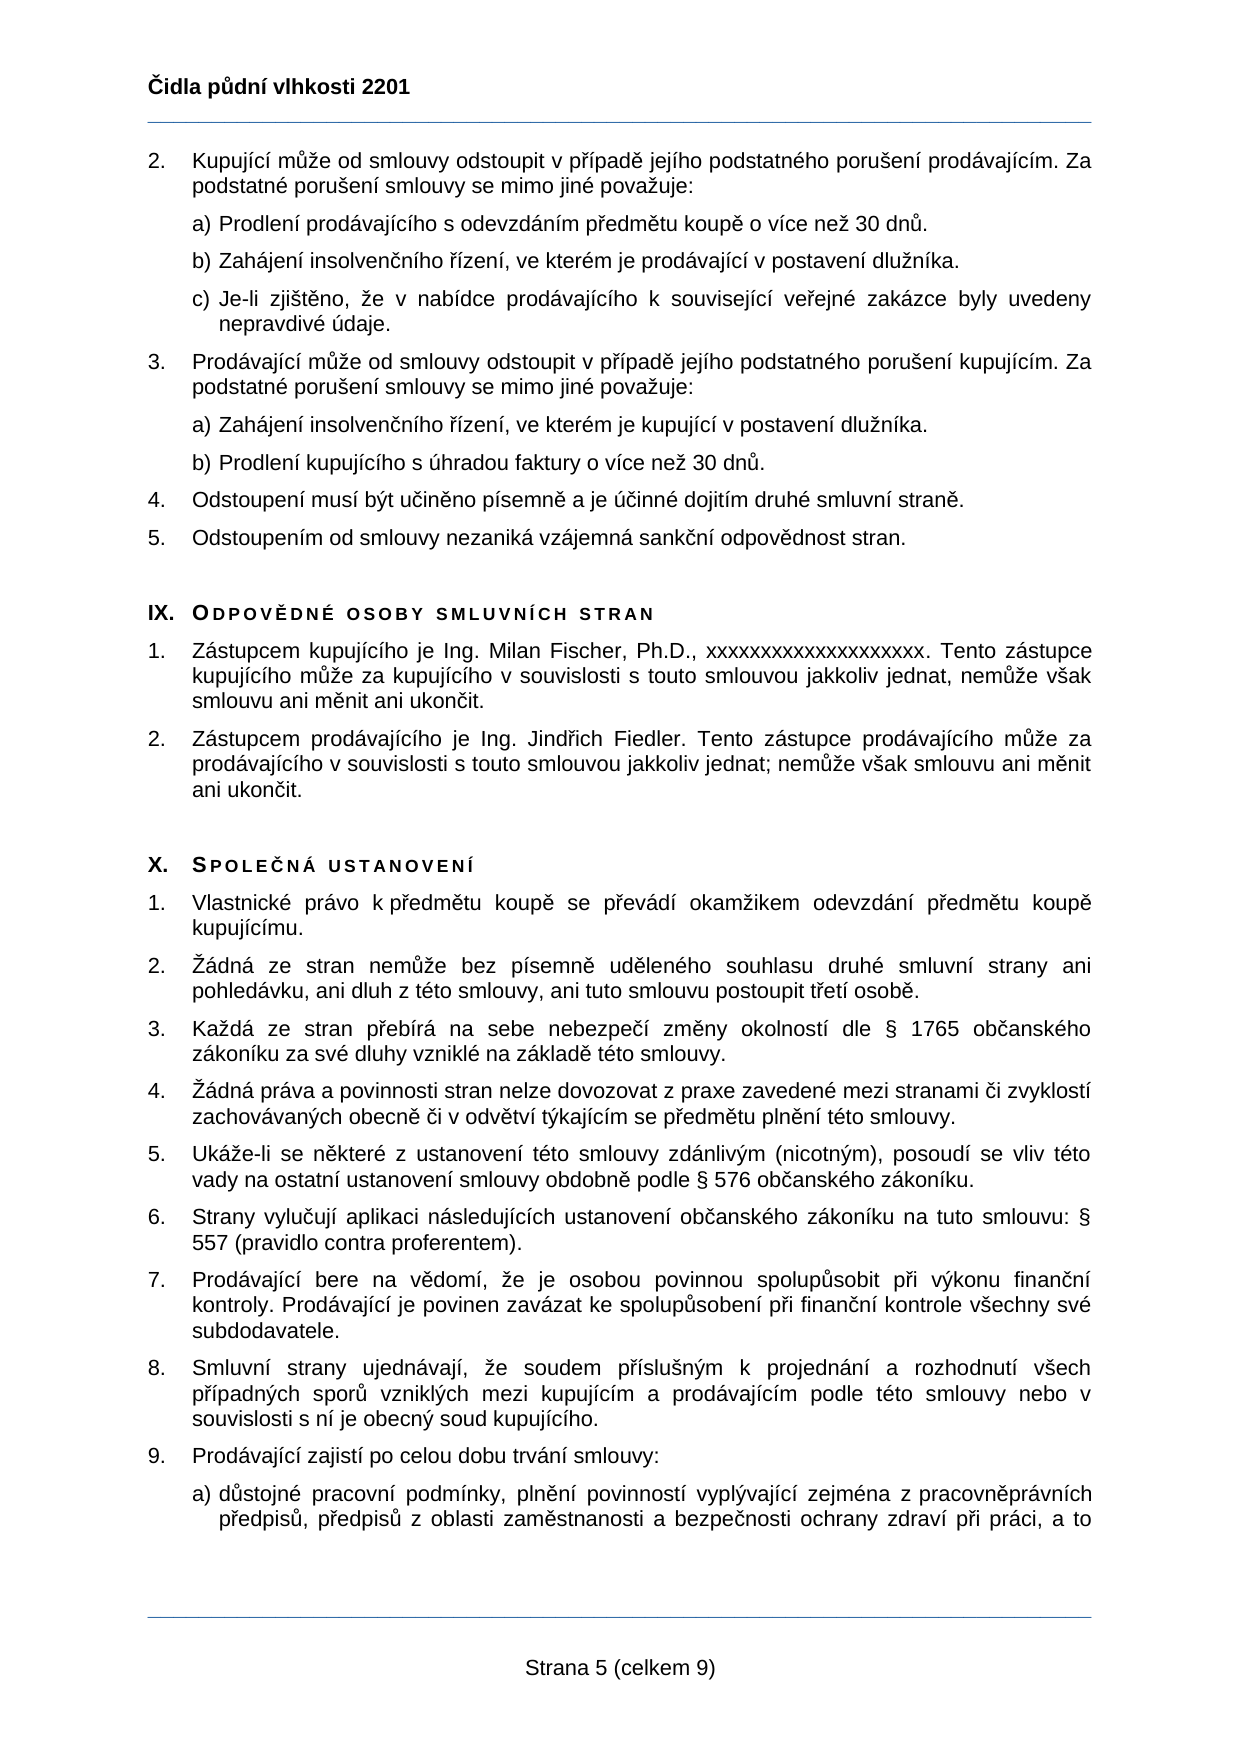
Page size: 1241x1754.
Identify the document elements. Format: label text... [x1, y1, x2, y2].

list Smluvní strany ujednávají, že soudem příslušným k projednání a rozhodnutí všech případných sporů vzniklých mezi kupujícím a prodávajícím podle této smlouvy nebo v souvislosti s ní je obecný soud kupujícího. [148, 1355, 1093, 1431]
list Prodávající bere na vědomí, že je osobou povinnou spolupůsobit při výkonu finanční kontroly. Prodávající je povinen zavázat ke spolupůsobení při finanční kontrole všechny své subdodavatele. [148, 1267, 1093, 1343]
list Prodlení prodávajícího s odevzdáním předmětu koupě o více než 30 dnů. [192, 211, 1093, 236]
list Každá ze stran přebírá na sebe nebezpečí změny okolností dle § 1765 občanského zákoníku za své dluhy vzniklé na základě této smlouvy. [148, 1016, 1093, 1066]
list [192, 1481, 1093, 1532]
list Zahájení insolvenčního řízení, ve kterém je kupující v postavení dlužníka. [192, 412, 1093, 437]
list Vlastnické právo k předmětu koupě se převádí okamžikem odevzdání předmětu koupě kupujícímu. [148, 890, 1093, 940]
list Odpovědné osoby smluvních stran [148, 600, 1093, 626]
list Kupující může od smlouvy odstoupit v případě jejího podstatného porušení prodávajícím. Za podstatné porušení smlouvy se mimo jiné považuje: [148, 148, 1093, 198]
list Žádná ze stran nemůže bez písemně uděleného souhlasu druhé smluvní strany ani pohledávku, ani dluh z této smlouvy, ani tuto smlouvu postoupit třetí osobě. [148, 953, 1093, 1003]
list Společná ustanovení [148, 852, 1093, 877]
list Zahájení insolvenčního řízení, ve kterém je prodávající v postavení dlužníka. [192, 248, 1093, 273]
list Strany vylučují aplikaci následujících ustanovení občanského zákoníku na tuto smlouvu: § 557 (pravidlo contra proferentem). [148, 1204, 1093, 1255]
list Prodávající zajistí po celou dobu trvání smlouvy: [148, 1443, 1093, 1469]
list Zástupcem kupujícího je Ing. Milan Fischer, Ph.D., xxxxxxxxxxxxxxxxxxxx. Tento zástupce kupujícího může za kupujícího v souvislosti s touto smlouvou jakkoliv jednat, nemůže však smlouvu ani měnit ani ukončit. [148, 638, 1093, 714]
list Žádná práva a povinnosti stran nelze dovozovat z praxe zavedené mezi stranami či zvyklostí zachovávaných obecně či v odvětví týkajícím se předmětu plnění této smlouvy. [148, 1078, 1093, 1129]
list Prodlení kupujícího s úhradou faktury o více než 30 dnů. [192, 449, 1093, 475]
list Odstoupení musí být učiněno písemně a je účinné dojitím druhé smluvní straně. [148, 487, 1093, 512]
list Zástupcem prodávajícího je Ing. Jindřich Fiedler. Tento zástupce prodávajícího může za prodávajícího v souvislosti s touto smlouvou jakkoliv jednat; nemůže však smlouvu ani měnit ani ukončit. [148, 726, 1093, 802]
list Ukáže-li se některé z ustanovení této smlouvy zdánlivým (nicotným), posoudí se vliv této vady na ostatní ustanovení smlouvy obdobně podle § 576 občanského zákoníku. [148, 1141, 1093, 1192]
list Je-li zjištěno, že v nabídce prodávajícího k související veřejné zakázce byly uvedeny nepravdivé údaje. [192, 286, 1093, 336]
list Odstoupením od smlouvy nezaniká vzájemná sankční odpovědnost stran. [148, 525, 1093, 550]
list Prodávající může od smlouvy odstoupit v případě jejího podstatného porušení kupujícím. Za podstatné porušení smlouvy se mimo jiné považuje: [148, 349, 1093, 399]
